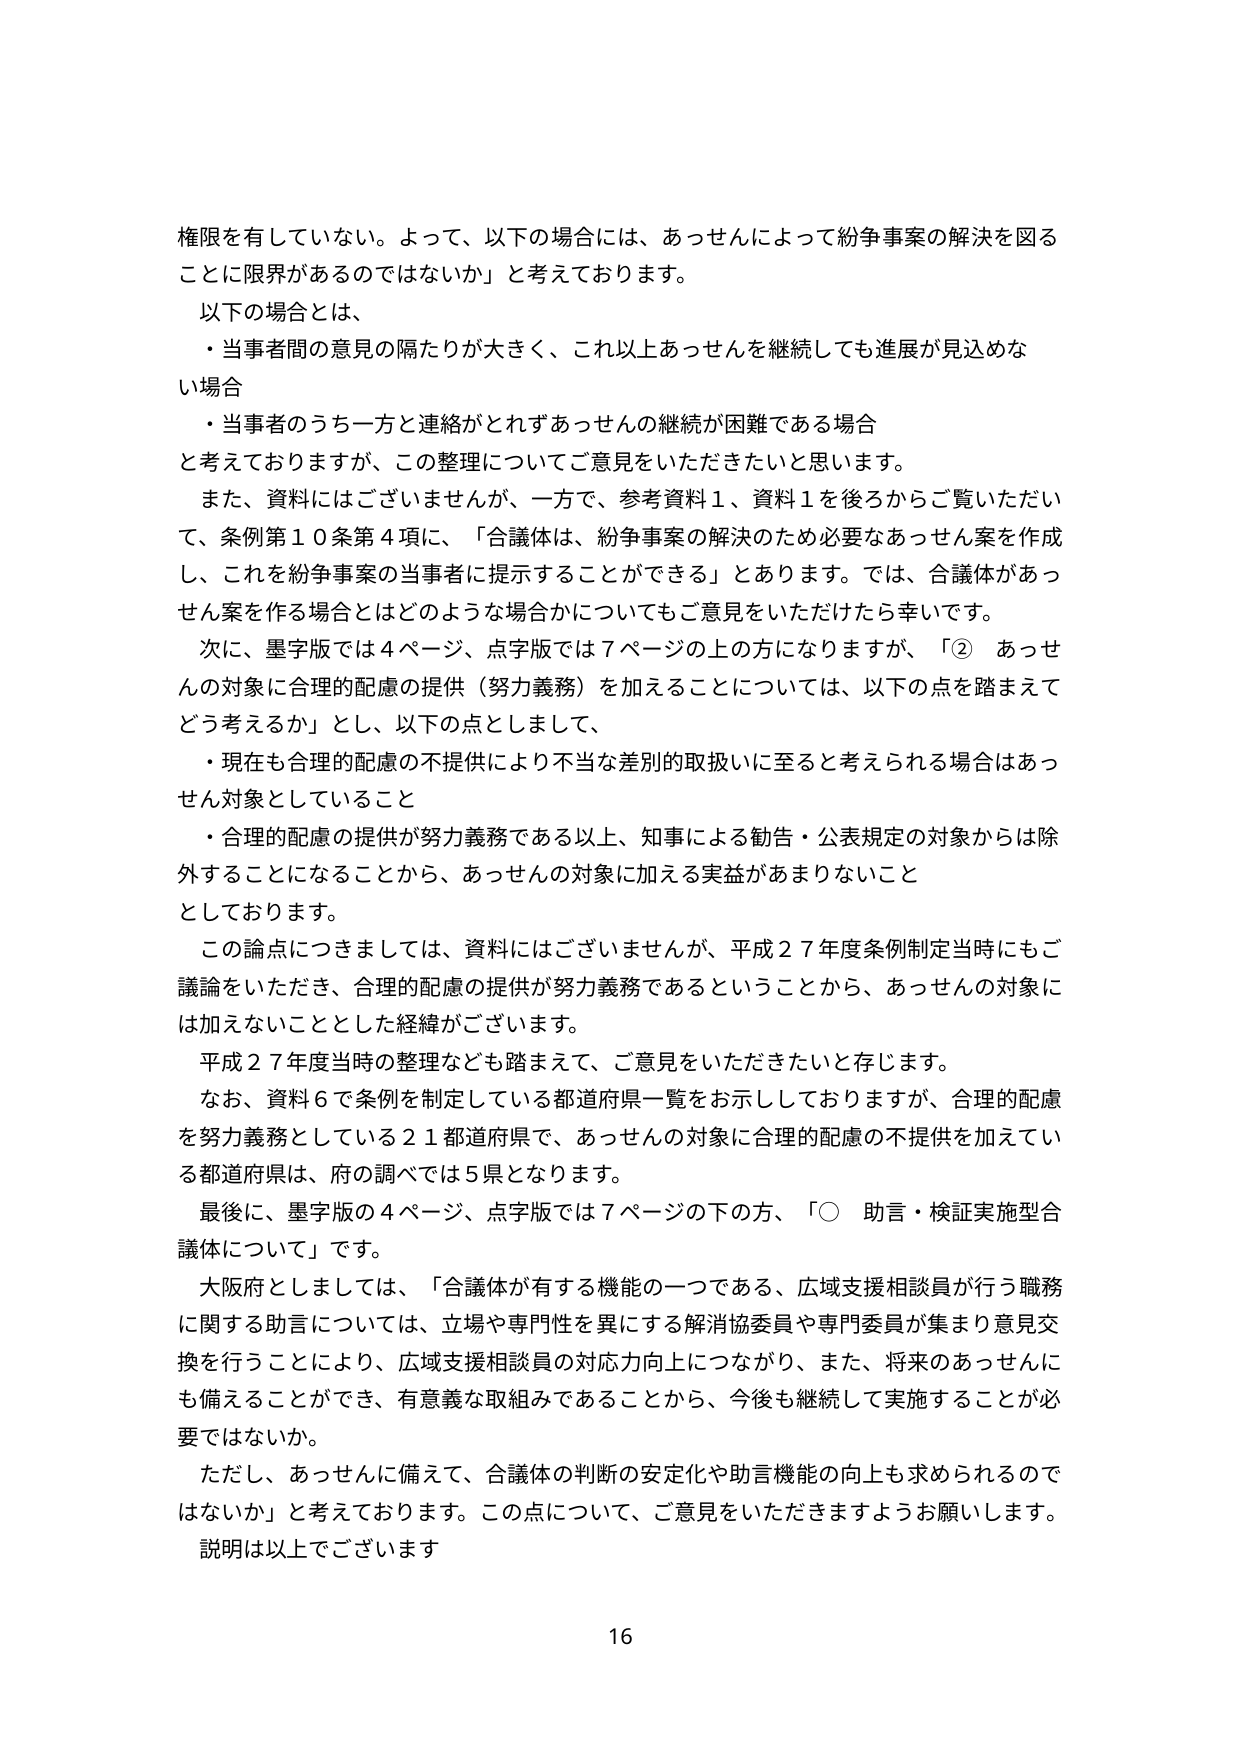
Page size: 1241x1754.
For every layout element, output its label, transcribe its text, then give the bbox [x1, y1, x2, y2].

text ただし、あっせんに備えて、合議体の判断の安定化や助言機能の向上も求められるのではないか」と考えております。この点について、ご意見をいただきますようお願いします。 [177, 1454, 1063, 1529]
text なお、資料６で条例を制定している都道府県一覧をお示ししておりますが、合理的配慮を努力義務としている２１都道府県で、あっせんの対象に合理的配慮の不提供を加えている都道府県は、府の調べでは５県となります。 [177, 1079, 1063, 1192]
text ・当事者のうち一方と連絡がとれずあっせんの継続が困難である場合 [177, 404, 1063, 442]
text としております。 [177, 892, 1063, 929]
text また、資料にはございませんが、一方で、参考資料１、資料１を後ろからご覧いただいて、条例第１０条第４項に、「合議体は、紛争事案の解決のため必要なあっせん案を作成し、これを紛争事案の当事者に提示することができる」とあります。では、合議体があっせん案を作る場合とはどのような場合かについてもご意見をいただけたら幸いです。 [177, 479, 1063, 629]
text ・現在も合理的配慮の不提供により不当な差別的取扱いに至ると考えられる場合はあっせん対象としていること [177, 742, 1063, 817]
text ・合理的配慮の提供が努力義務である以上、知事による勧告・公表規定の対象からは除外することになることから、あっせんの対象に加える実益があまりないこと [177, 817, 1063, 892]
text 平成２７年度当時の整理なども踏まえて、ご意見をいただきたいと存じます。 [177, 1042, 1063, 1079]
text 大阪府としましては、「合議体が有する機能の一つである、広域支援相談員が行う職務に関する助言については、立場や専門性を異にする解消協委員や専門委員が集まり意見交換を行うことにより、広域支援相談員の対応力向上につながり、また、将来のあっせんにも備えることができ、有意義な取組みであることから、今後も継続して実施することが必要ではないか。 [177, 1267, 1063, 1454]
text 最後に、墨字版の４ページ、点字版では７ページの下の方、「○ 助言・検証実施型合議体について」です。 [177, 1192, 1063, 1267]
text ・当事者間の意見の隔たりが大きく、これ以上あっせんを継続しても進展が見込めな [177, 329, 1063, 367]
text 以下の場合とは、 [177, 292, 1063, 329]
text 次に、墨字版では４ページ、点字版では７ページの上の方になりますが、「② あっせんの対象に合理的配慮の提供（努力義務）を加えることについては、以下の点を踏まえてどう考えるか」とし、以下の点としまして、 [177, 629, 1063, 742]
text この論点につきましては、資料にはございませんが、平成２７年度条例制定当時にもご議論をいただき、合理的配慮の提供が努力義務であるということから、あっせんの対象には加えないこととした経緯がございます。 [177, 929, 1063, 1042]
text と考えておりますが、この整理についてご意見をいただきたいと思います。 [177, 442, 1063, 479]
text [177, 217, 1063, 292]
text い場合 [177, 367, 1063, 404]
text 説明は以上でございます [177, 1529, 1063, 1567]
